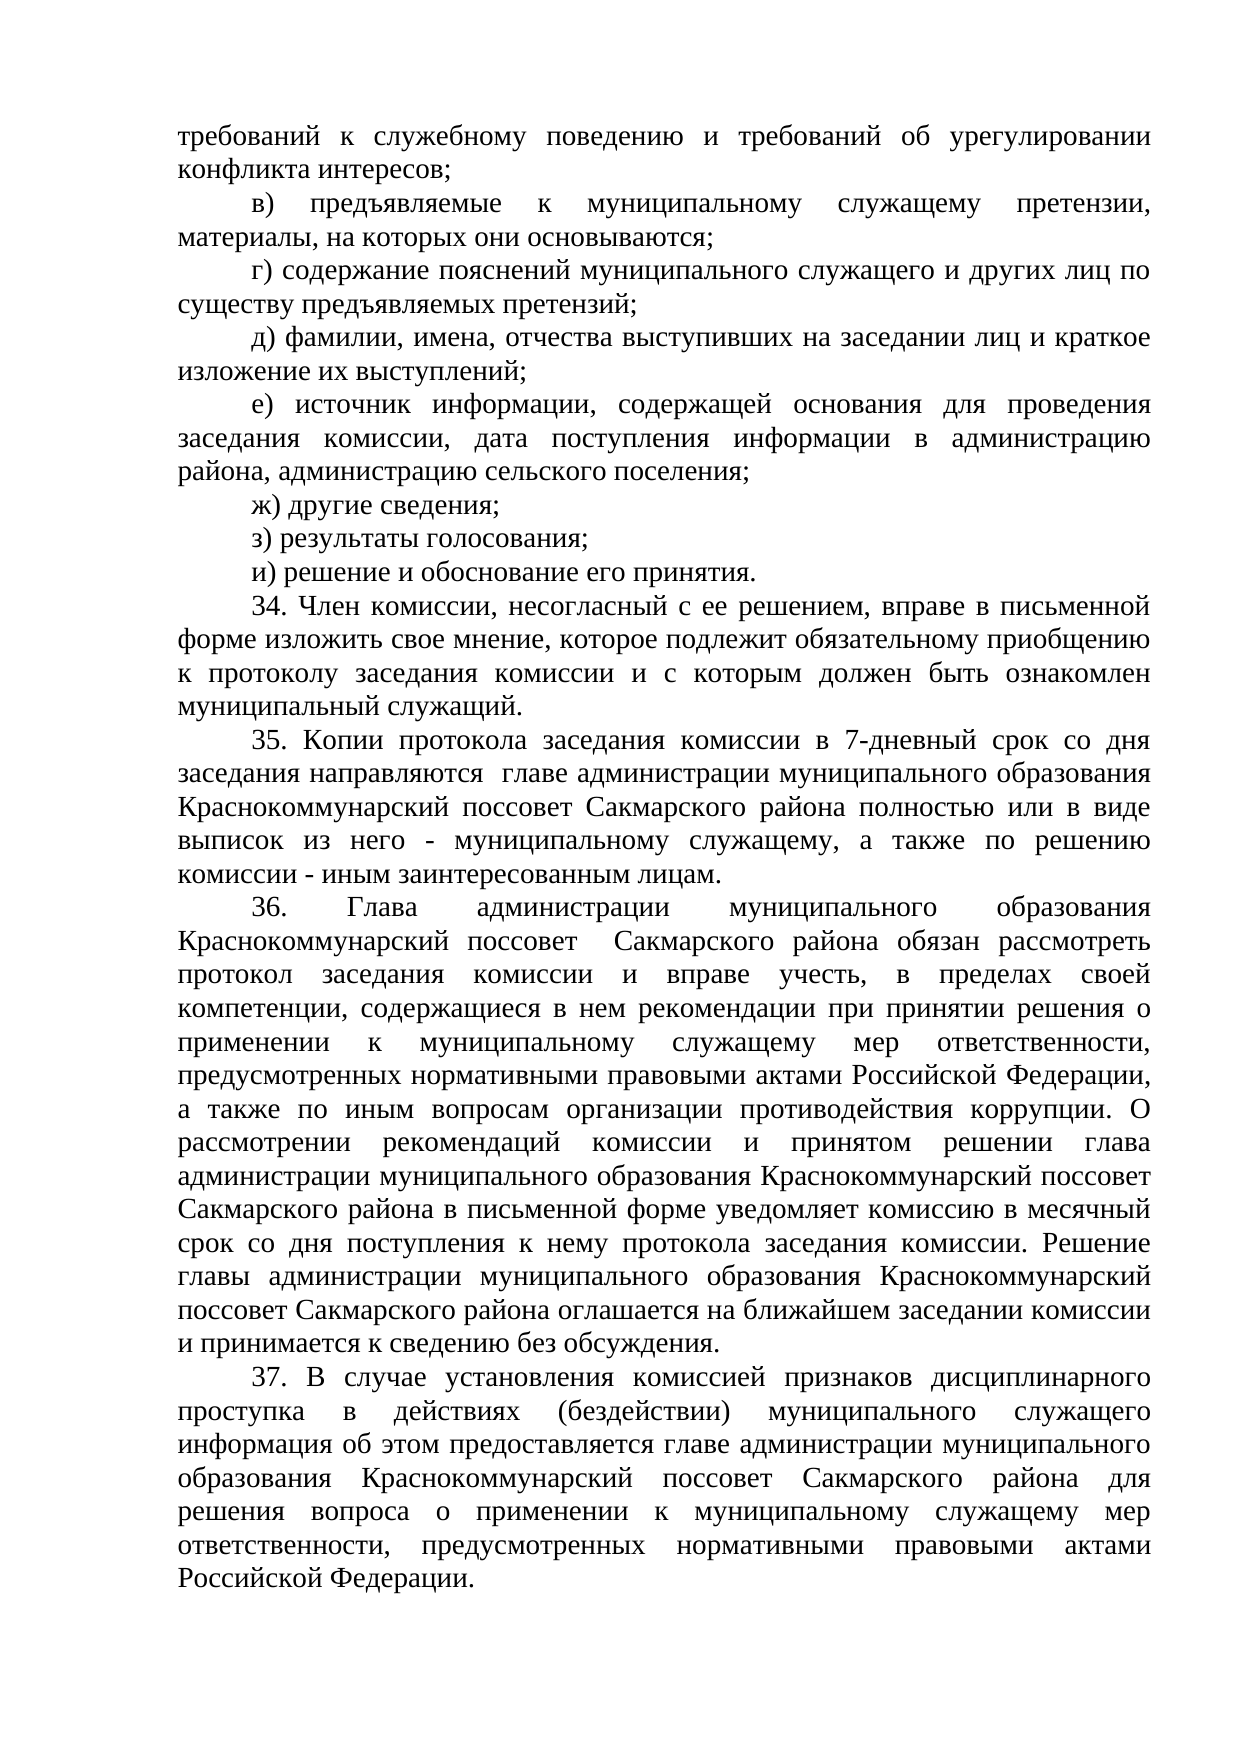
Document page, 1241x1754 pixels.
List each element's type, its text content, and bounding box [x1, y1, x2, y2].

text в) предъявляемые к муниципальному служащему претензии, материалы, на которых они основываются; [177, 185, 1152, 252]
text е) источник информации, содержащей основания для проведения заседания комиссии, дата поступления информации в администрацию района, администрацию сельского поселения; [177, 386, 1152, 487]
text 36. Глава администрации муниципального образования Краснокоммунарский поссовет Сакмарского района обязан рассмотреть протокол заседания комиссии и вправе учесть, в пределах своей компетенции, содержащиеся в нем рекомендации при принятии решения о применении к муниципальному служащему мер ответственности, предусмотренных нормативными правовыми актами Российской Федерации, а также по иным вопросам организации противодействия коррупции. О рассмотрении рекомендаций комиссии и принятом решении глава администрации муниципального образования Краснокоммунарский поссовет Сакмарского района в письменной форме уведомляет комиссию в месячный срок со дня поступления к нему протокола заседания комиссии. Решение главы администрации муниципального образования Краснокоммунарский поссовет Сакмарского района оглашается на ближайшем заседании комиссии и принимается к сведению без обсуждения. [177, 889, 1152, 1359]
text д) фамилии, имена, отчества выступивших на заседании лиц и краткое изложение их выступлений; [177, 319, 1152, 386]
text и) решение и обоснование его принятия. [177, 554, 1152, 588]
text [177, 118, 1152, 185]
text 37. В случае установления комиссией признаков дисциплинарного проступка в действиях (бездействии) муниципального служащего информация об этом предоставляется главе администрации муниципального образования Краснокоммунарский поссовет Сакмарского района для решения вопроса о применении к муниципальному служащему мер ответственности, предусмотренных нормативными правовыми актами Российской Федерации. [177, 1359, 1152, 1594]
text 35. Копии протокола заседания комиссии в 7-дневный срок со дня заседания направляются главе администрации муниципального образования Краснокоммунарский поссовет Сакмарского района полностью или в виде выписок из него - муниципальному служащему, а также по решению комиссии - иным заинтересованным лицам. [177, 722, 1152, 889]
text г) содержание пояснений муниципального служащего и других лиц по существу предъявляемых претензий; [177, 252, 1152, 319]
text 34. Член комиссии, несогласный с ее решением, вправе в письменной форме изложить свое мнение, которое подлежит обязательному приобщению к протоколу заседания комиссии и с которым должен быть ознакомлен муниципальный служащий. [177, 588, 1152, 722]
text ж) другие сведения; [177, 487, 1152, 521]
text з) результаты голосования; [177, 521, 1152, 554]
